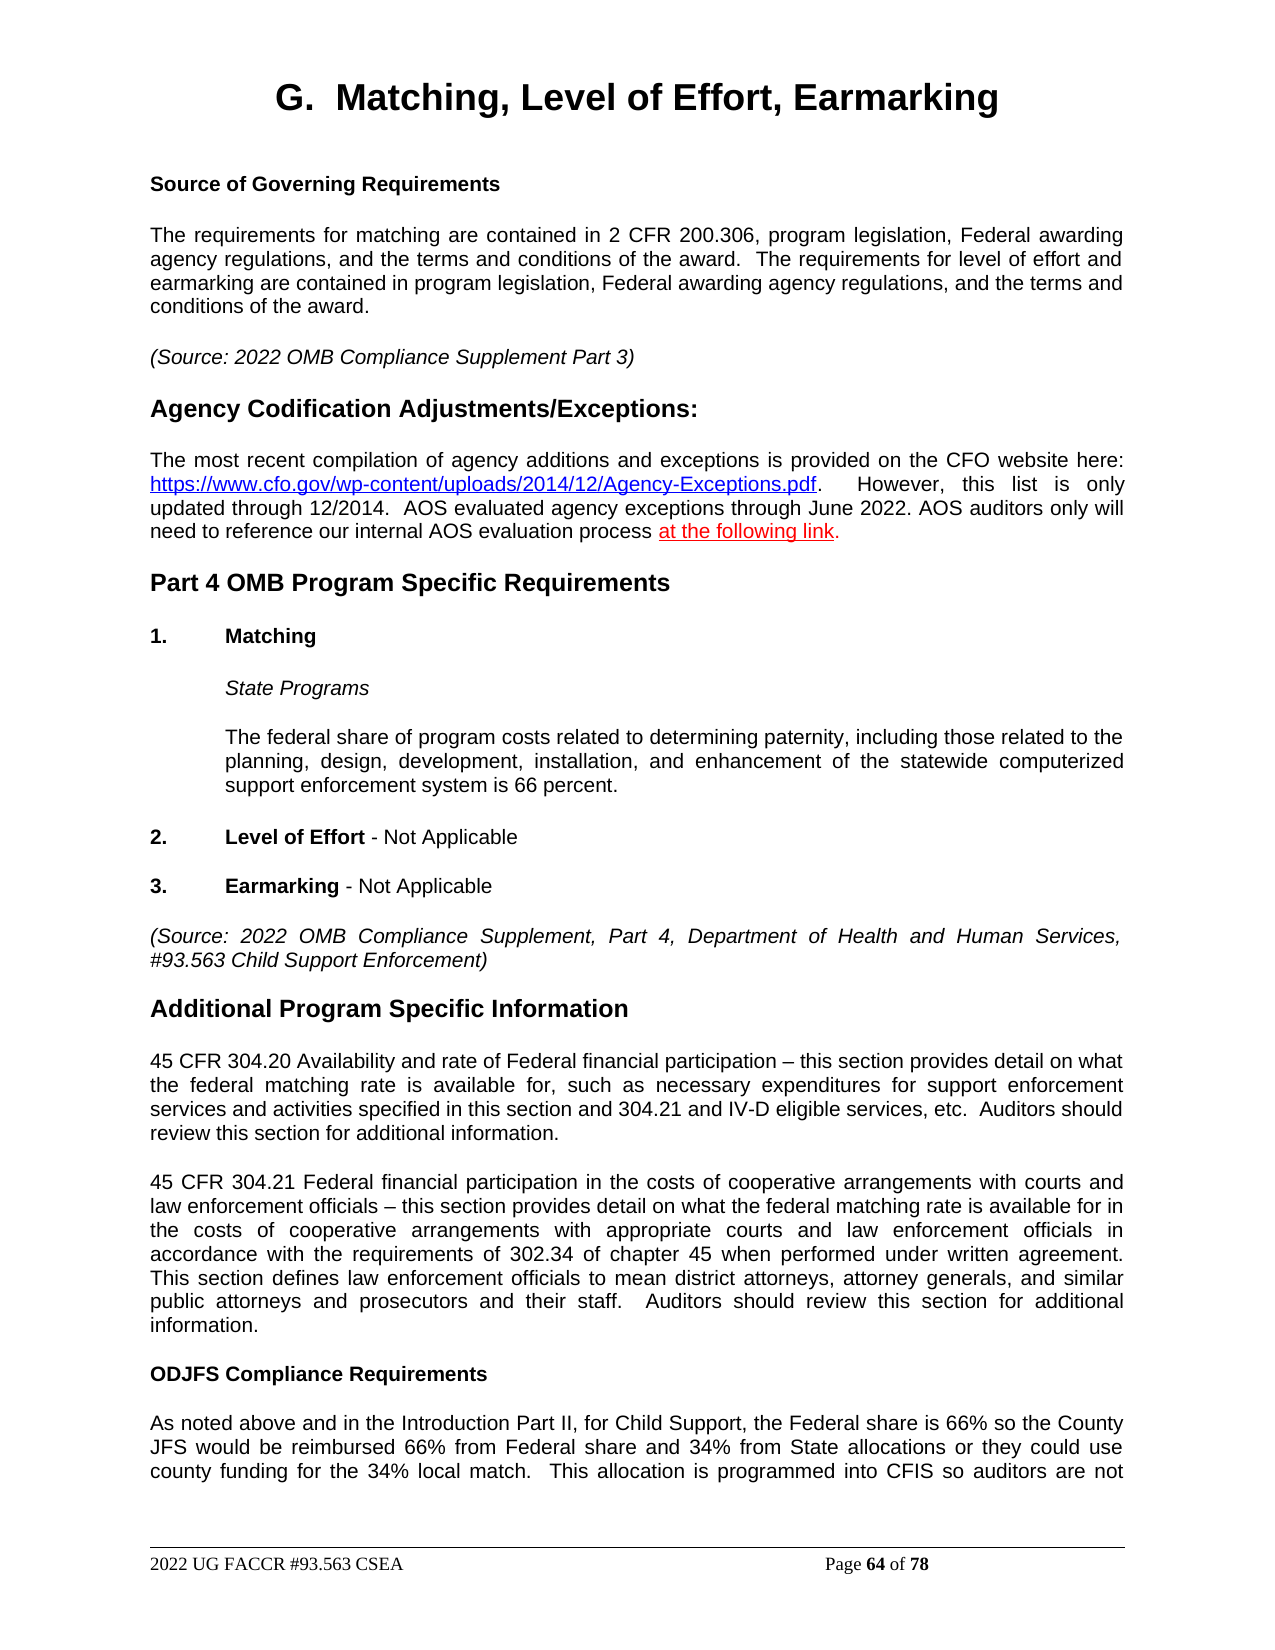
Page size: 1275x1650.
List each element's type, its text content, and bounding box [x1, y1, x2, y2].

text 45 CFR 304.21 Federal financial participation in the costs of cooperative arrangements with courts and law enforcement officials – this section provides detail on what the federal matching rate is available for in the costs of cooperative arrangements with appropriate courts and law enforcement officials in accordance with the requirements of 302.34 of chapter 45 when performed under written agreement. This section defines law enforcement officials to mean district attorneys, attorney generals, and similar public attorneys and prosecutors and their staff. Auditors should review this section for additional information. [150, 1168, 1125, 1337]
subtitle Additional Program Specific Information [150, 997, 1125, 1022]
text 2. Level of Effort - Not Applicable [150, 825, 1125, 849]
text ODJFS Compliance Requirements [150, 1361, 1125, 1386]
text Part 4 OMB Program Specific Requirements [150, 568, 1125, 597]
text State Programs [225, 676, 1125, 700]
text The federal share of program costs related to determining paternity, including those related to the planning, design, development, installation, and enhancement of the statewide computerized support enforcement system is 66 percent. [225, 723, 1125, 797]
text The requirements for matching are contained in 2 CFR 200.306, program legislation, Federal awarding agency regulations, and the terms and conditions of the award. The requirements for level of effort and earmarking are contained in program legislation, Federal awarding agency regulations, and the terms and conditions of the award. [150, 222, 1125, 318]
text 3. Earmarking - Not Applicable [150, 872, 1125, 898]
text 45 CFR 304.20 Availability and rate of Federal financial participation – this section provides detail on what the federal matching rate is available for, such as necessary expenditures for support enforcement services and activities specified in this section and 304.21 and IV-D eligible services, etc. Auditors should review this section for additional information. [150, 1049, 1125, 1144]
text 1. Matching [150, 624, 1125, 648]
text Agency Codification Adjustments/Exceptions: [150, 394, 1125, 422]
text Source of Governing Requirements [150, 172, 1125, 196]
text The most recent compilation of agency additions and exceptions is provided on the CFO website here: https://www.cfo.gov/wp-content/uploads/2014/12/Agency-Exceptions.pdf. However, this list is only updated through 12/2014. AOS evaluated agency exceptions through June 2022. AOS auditors only will need to reference our internal AOS evaluation process at the following link. [150, 447, 1125, 543]
text (Source: 2022 OMB Compliance Supplement Part 3) [150, 345, 1125, 369]
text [150, 1409, 1125, 1483]
text (Source: 2022 OMB Compliance Supplement, Part 4, Department of Health and Human Services, #93.563 Child Support Enforcement) [150, 924, 1125, 972]
